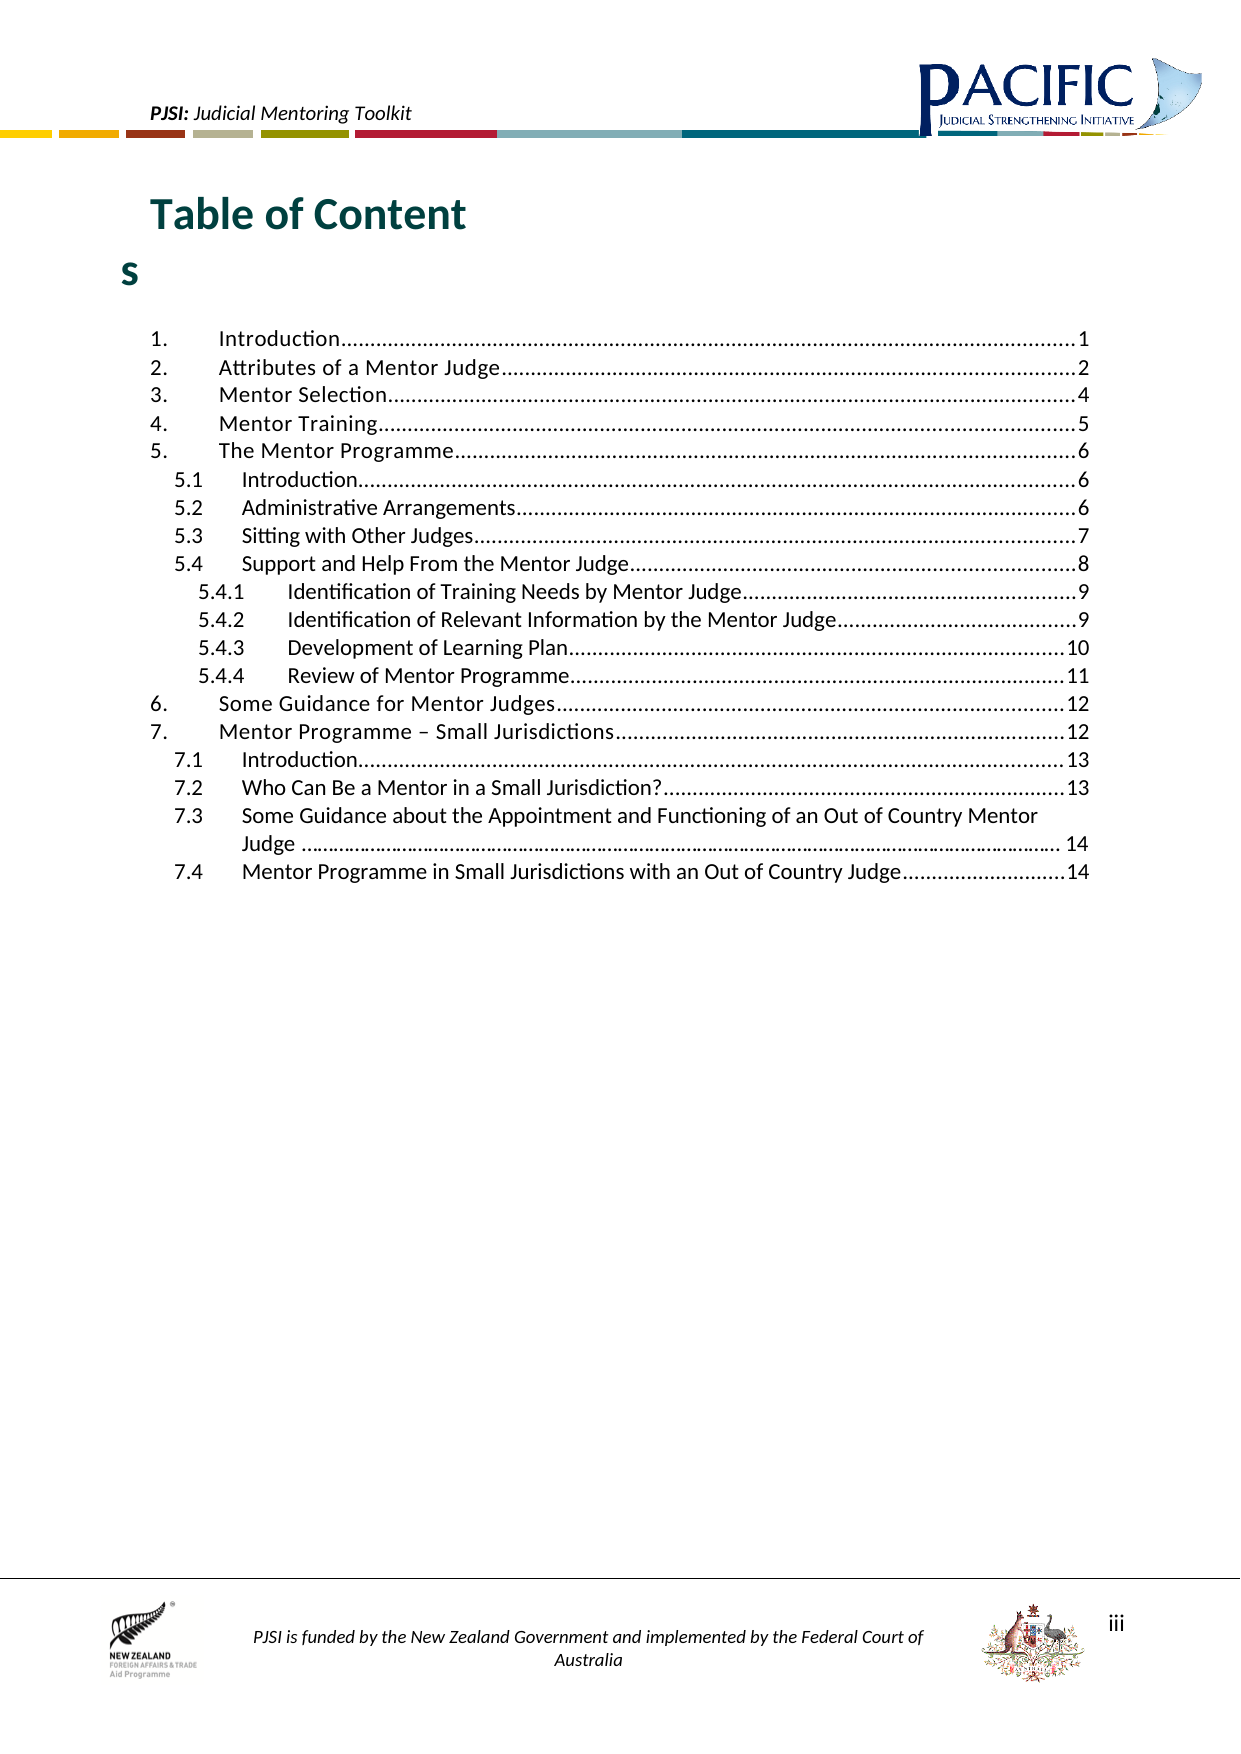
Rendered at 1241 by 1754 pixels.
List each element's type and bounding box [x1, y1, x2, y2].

picture [977, 1601, 1089, 1684]
picture [0, 56, 1202, 138]
picture [101, 1595, 204, 1685]
